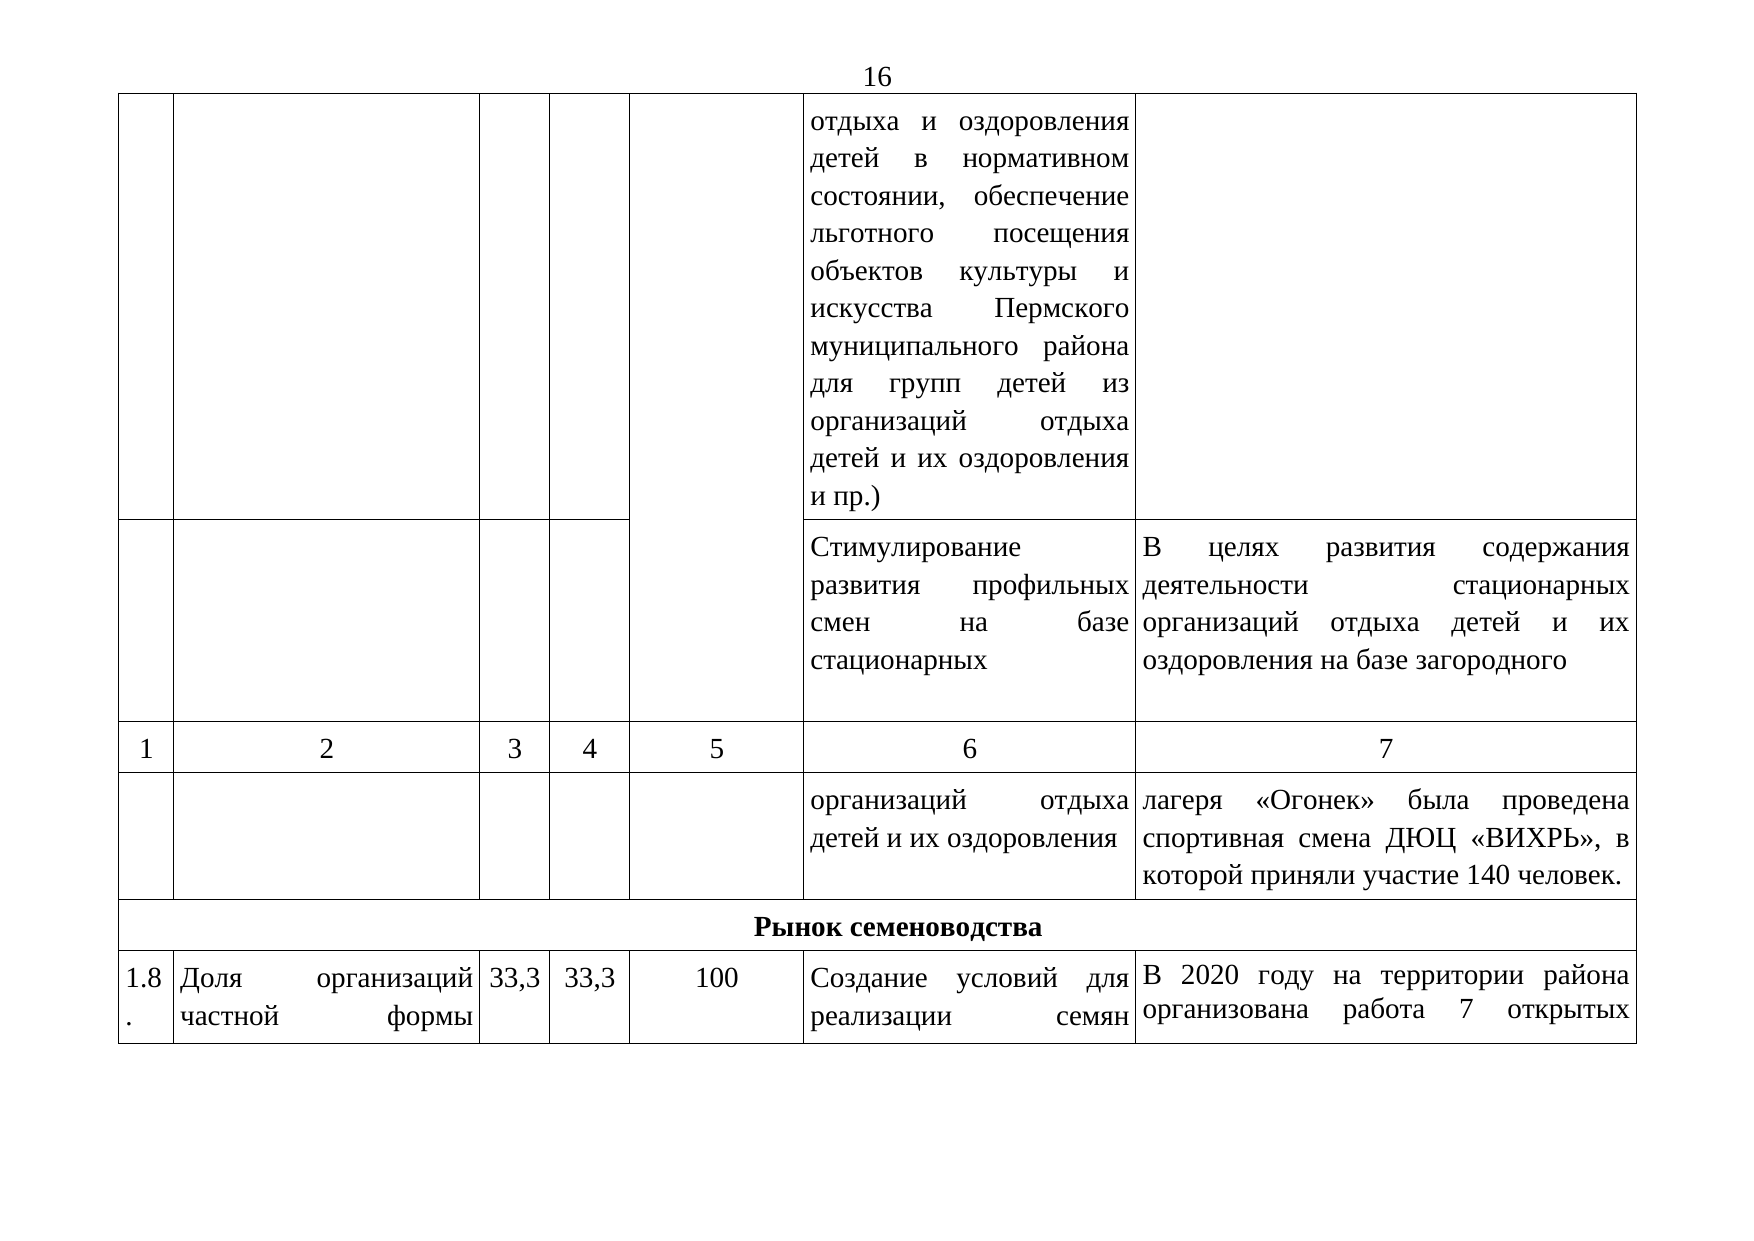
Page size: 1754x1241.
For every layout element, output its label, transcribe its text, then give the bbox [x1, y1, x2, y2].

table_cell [1136, 94, 1636, 519]
table_cell [480, 773, 549, 898]
table_cell [174, 520, 479, 721]
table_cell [174, 951, 479, 1042]
table_cell [174, 773, 479, 898]
table_cell 1 [119, 722, 173, 772]
table_cell [480, 94, 549, 519]
table_cell 1.8. [119, 951, 173, 1042]
table_cell 2 [174, 722, 479, 772]
table_cell [550, 773, 629, 898]
table_cell 4 [550, 722, 629, 772]
table_cell 33,3 [550, 951, 629, 1042]
table_cell 5 [630, 722, 803, 772]
table_cell 6 [804, 722, 1135, 772]
table_cell [119, 520, 173, 721]
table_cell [804, 951, 1135, 1042]
table_cell [119, 773, 173, 898]
table_cell [480, 520, 549, 721]
table_cell В целях развития содержания деятельности стационарных организаций отдыха детей и их оздоровления на базе загородного [1136, 520, 1636, 721]
table_cell 33,3 [480, 951, 549, 1042]
table_cell [550, 520, 629, 721]
table_cell 7 [1136, 722, 1636, 772]
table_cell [1136, 951, 1636, 1042]
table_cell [804, 94, 1135, 519]
table_cell [119, 94, 173, 519]
table_cell 3 [480, 722, 549, 772]
table_cell организаций отдыха детей и их оздоровления [804, 773, 1135, 898]
table_cell 100 [630, 951, 803, 1042]
table_cell [174, 94, 479, 519]
table_cell [630, 773, 803, 898]
table_cell Рынок семеноводства [119, 900, 1636, 950]
table_cell Стимулирование развития профильных смен на базе стационарных [804, 520, 1135, 721]
table_cell [550, 94, 629, 519]
table_cell лагеря «Огонек» была проведена спортивная смена ДЮЦ «ВИХРЬ», в которой приняли участие 140 человек. [1136, 773, 1636, 898]
table_cell [630, 94, 803, 721]
